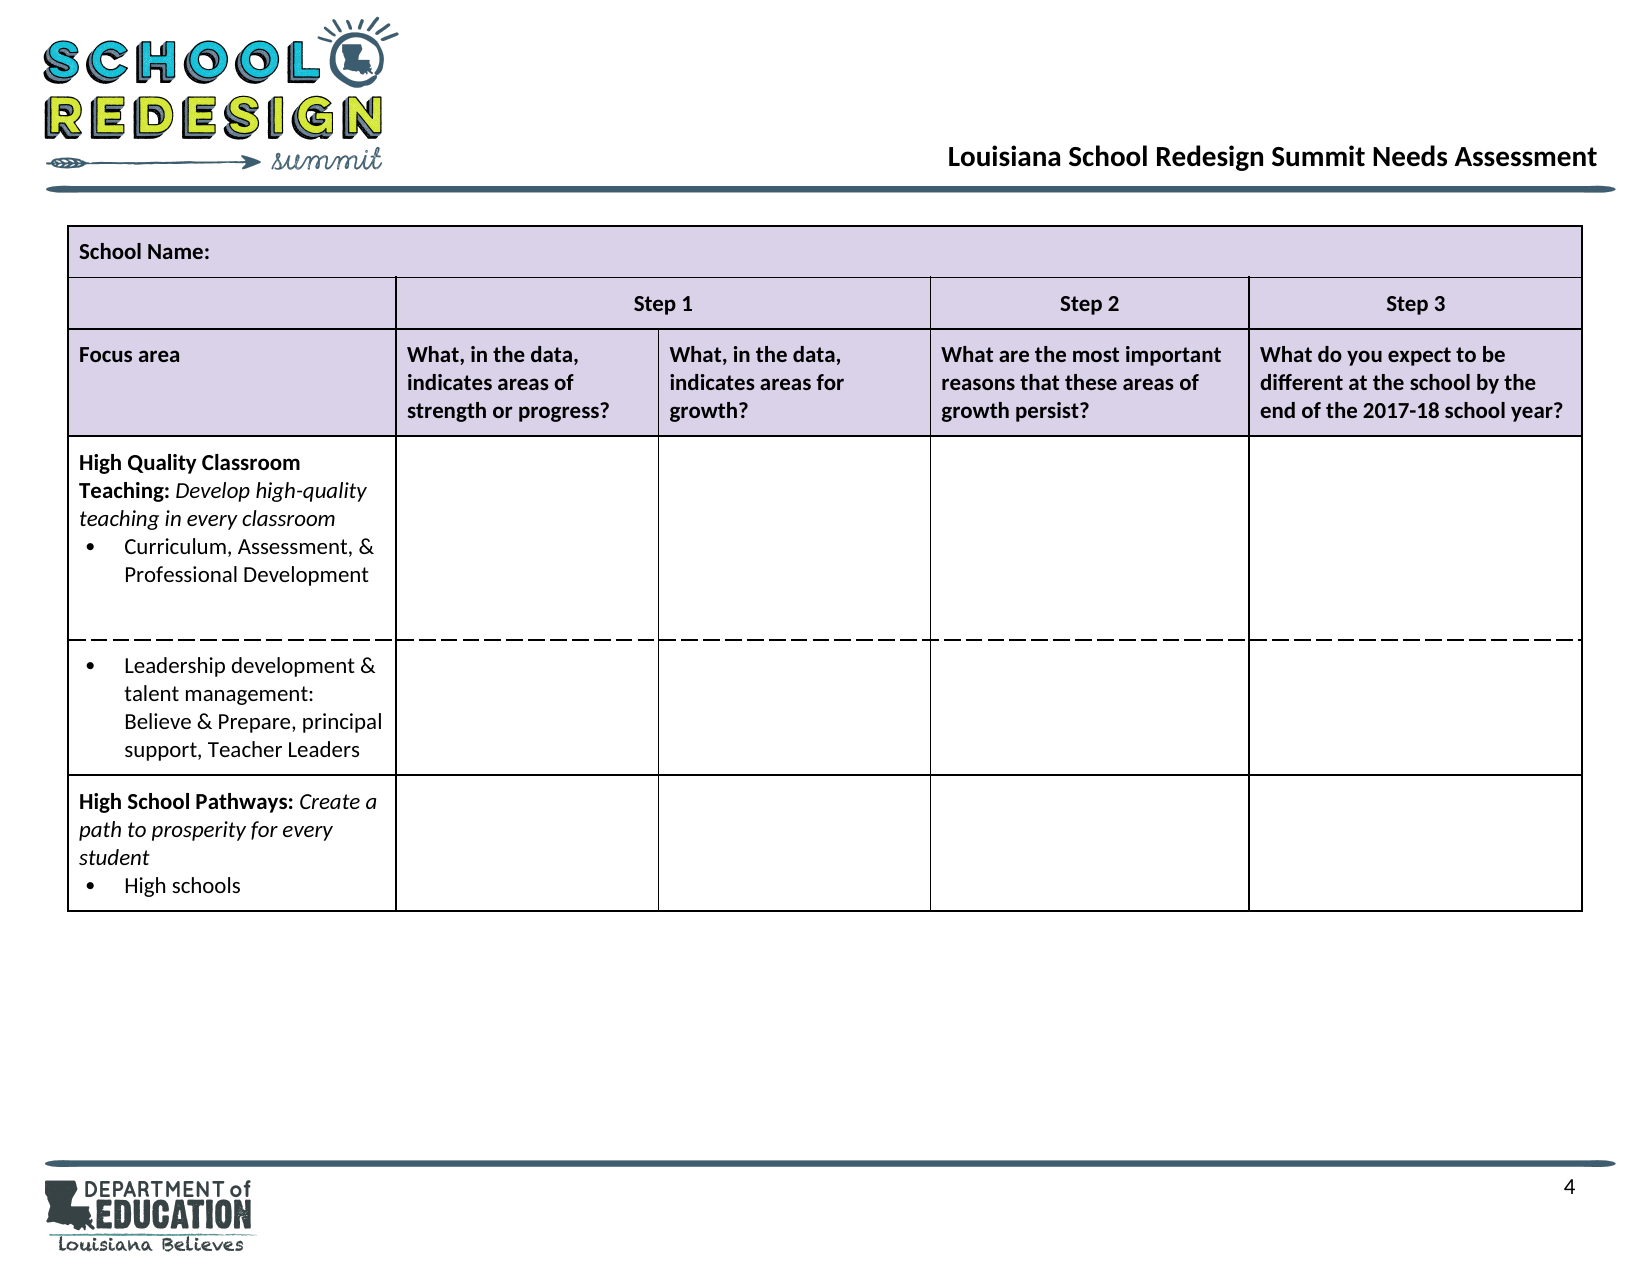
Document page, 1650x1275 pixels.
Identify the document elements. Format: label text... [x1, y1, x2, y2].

table_cell [931, 437, 1248, 639]
table_cell [931, 639, 1248, 774]
table_cell [1250, 437, 1581, 639]
table_cell What do you expect to be different at the school by the end of the 2017-18 school year? [1250, 330, 1581, 435]
table_cell [397, 776, 658, 910]
picture [19, 1143, 1631, 1268]
table_cell [931, 776, 1248, 910]
table_cell [397, 437, 658, 639]
table_cell Focus area [69, 330, 395, 435]
table_cell [659, 776, 930, 910]
table_cell High School Pathways: Create a path to prosperity for every student High schools [69, 776, 395, 910]
table_header School Name: [69, 227, 1581, 276]
table_cell High Quality Classroom Teaching: Develop high-quality teaching in every classroom Curriculum, Assessment, & Professional Development [69, 437, 395, 639]
table_cell [659, 639, 930, 774]
table_cell Leadership development & talent management: Believe & Prepare, principal support, Teacher Leaders [69, 639, 395, 774]
table_cell [659, 437, 930, 639]
table_cell Step 1 [397, 278, 930, 328]
picture [19, 0, 1631, 215]
table_cell Step 2 [931, 278, 1248, 328]
table_cell What, in the data, indicates areas of strength or progress? [397, 330, 658, 435]
table_cell Step 3 [1250, 278, 1581, 328]
table_cell What, in the data, indicates areas for growth? [659, 330, 930, 435]
table_cell [1250, 776, 1581, 910]
table_cell [1250, 639, 1581, 774]
table_cell [69, 278, 395, 328]
table_cell What are the most important reasons that these areas of growth persist? [931, 330, 1248, 435]
table_cell [397, 639, 658, 774]
